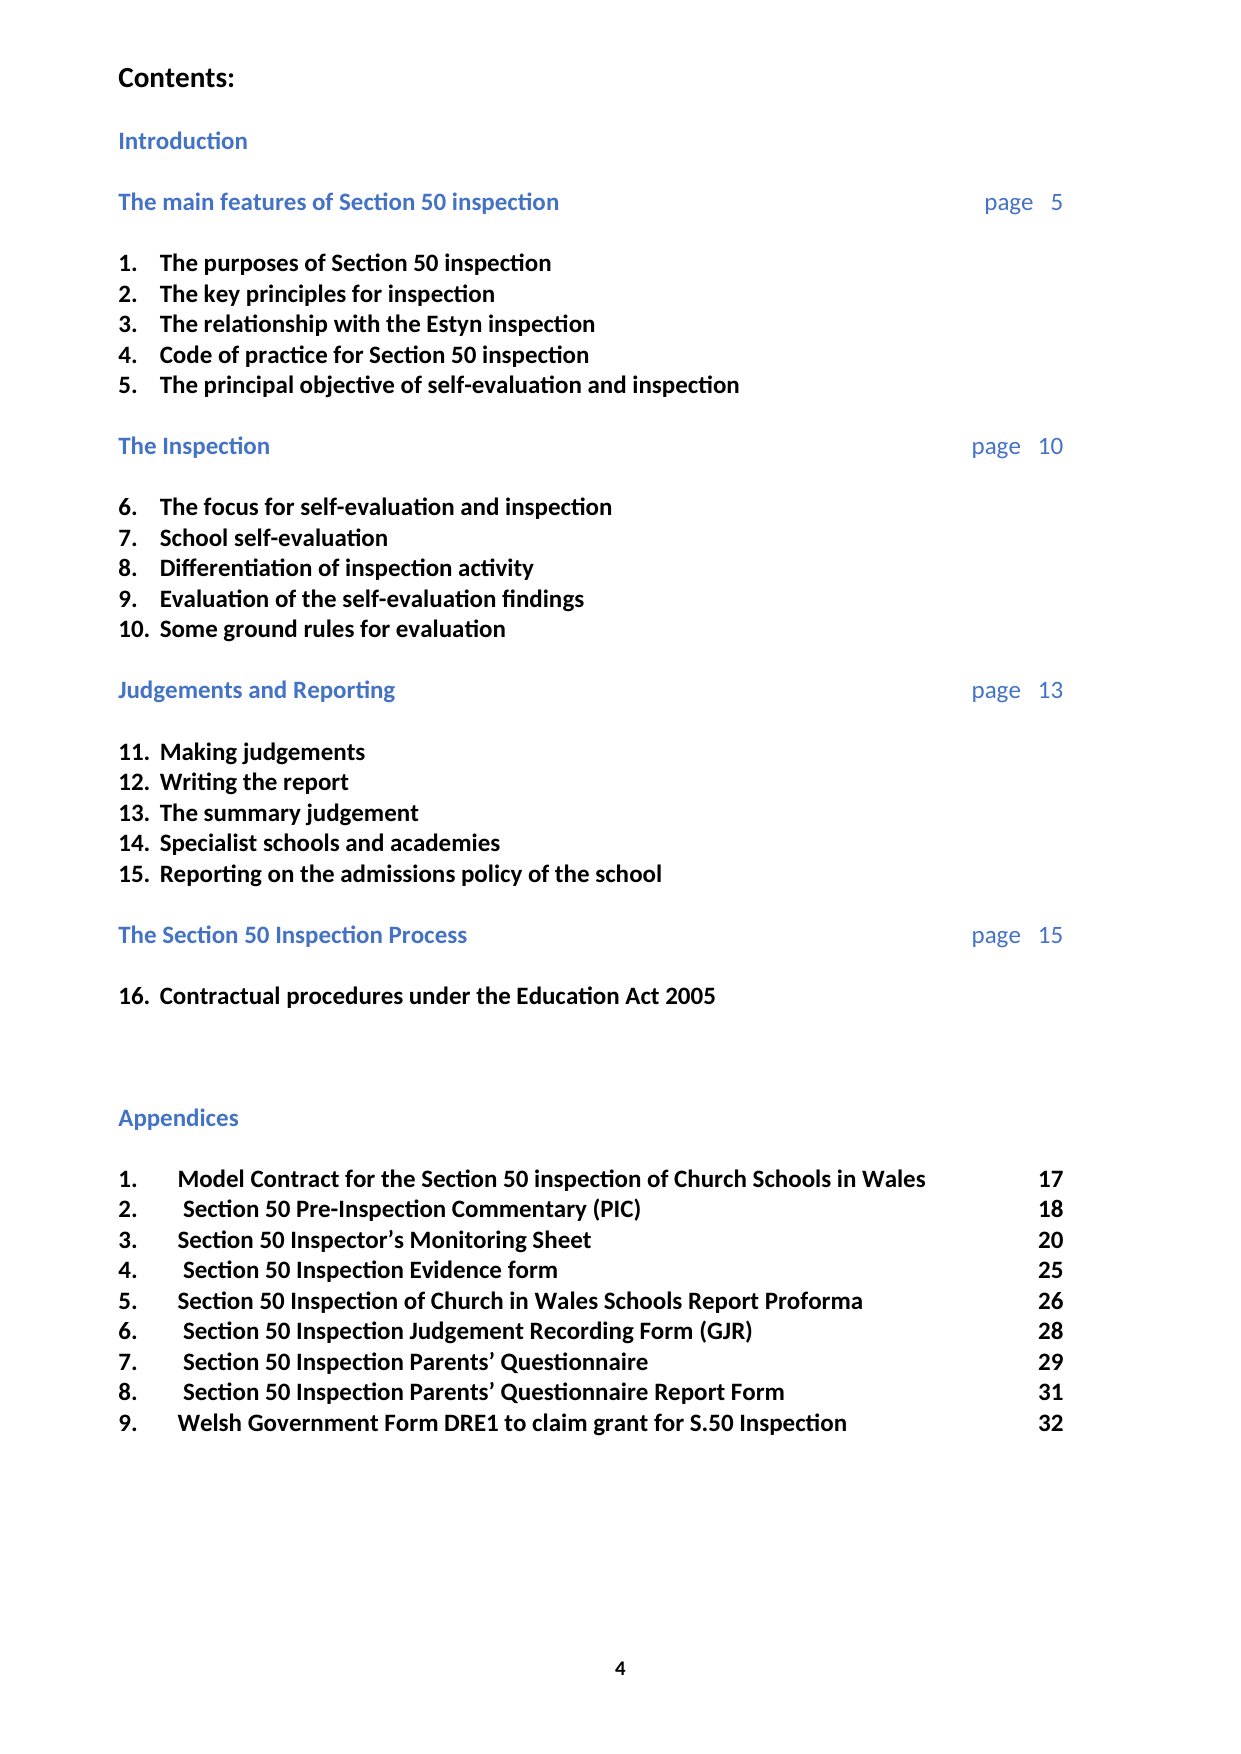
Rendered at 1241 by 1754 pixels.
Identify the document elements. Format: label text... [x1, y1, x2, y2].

list Section 50 Inspection Parents’ Questionnaire 29 [118, 1346, 1122, 1377]
list Welsh Government Form DRE1 to claim grant for S.50 Inspection 32 [118, 1407, 1122, 1438]
list Section 50 Pre-Inspection Commentary (PIC) 18 [118, 1193, 1122, 1224]
list Section 50 Inspection Evidence form 25 [118, 1254, 1122, 1285]
list The summary judgement [118, 797, 1122, 827]
list Some ground rules for evaluation [118, 613, 1122, 644]
list Model Contract for the Section 50 inspection of Church Schools in Wales 17 [118, 1163, 1122, 1193]
list Code of practice for Section 50 inspection [118, 339, 1122, 369]
list Section 50 Inspection Judgement Recording Form (GJR) 28 [118, 1316, 1122, 1346]
list Reporting on the admissions policy of the school [118, 858, 1122, 888]
list The purposes of Section 50 inspection [118, 247, 1122, 278]
list The relationship with the Estyn inspection [118, 308, 1122, 339]
text Contents: [118, 59, 1122, 95]
list The key principles for inspection [118, 278, 1122, 308]
list Writing the report [118, 766, 1122, 797]
list Section 50 Inspection Parents’ Questionnaire Report Form 31 [118, 1377, 1122, 1407]
list Section 50 Inspector’s Monitoring Sheet 20 [118, 1224, 1122, 1254]
text The main features of Section 50 inspection page 5 [118, 186, 1122, 217]
list Evaluation of the self-evaluation findings [118, 583, 1122, 613]
list The focus for self-evaluation and inspection [118, 491, 1122, 522]
list The principal objective of self-evaluation and inspection [118, 369, 1122, 400]
list Making judgements [118, 736, 1122, 766]
text Introduction [118, 125, 1122, 156]
list Contractual procedures under the Education Act 2005 [118, 980, 1122, 1010]
list Section 50 Inspection of Church in Wales Schools Report Proforma 26 [118, 1285, 1122, 1316]
subtitle Appendices [118, 1102, 1122, 1132]
list Specialist schools and academies [118, 827, 1122, 858]
text Judgements and Reporting page 13 [118, 674, 1122, 705]
subtitle The Section 50 Inspection Process page 15 [118, 919, 1122, 949]
list Differentiation of inspection activity [118, 552, 1122, 583]
list School self-evaluation [118, 522, 1122, 552]
text The Inspection page 10 [118, 430, 1122, 461]
